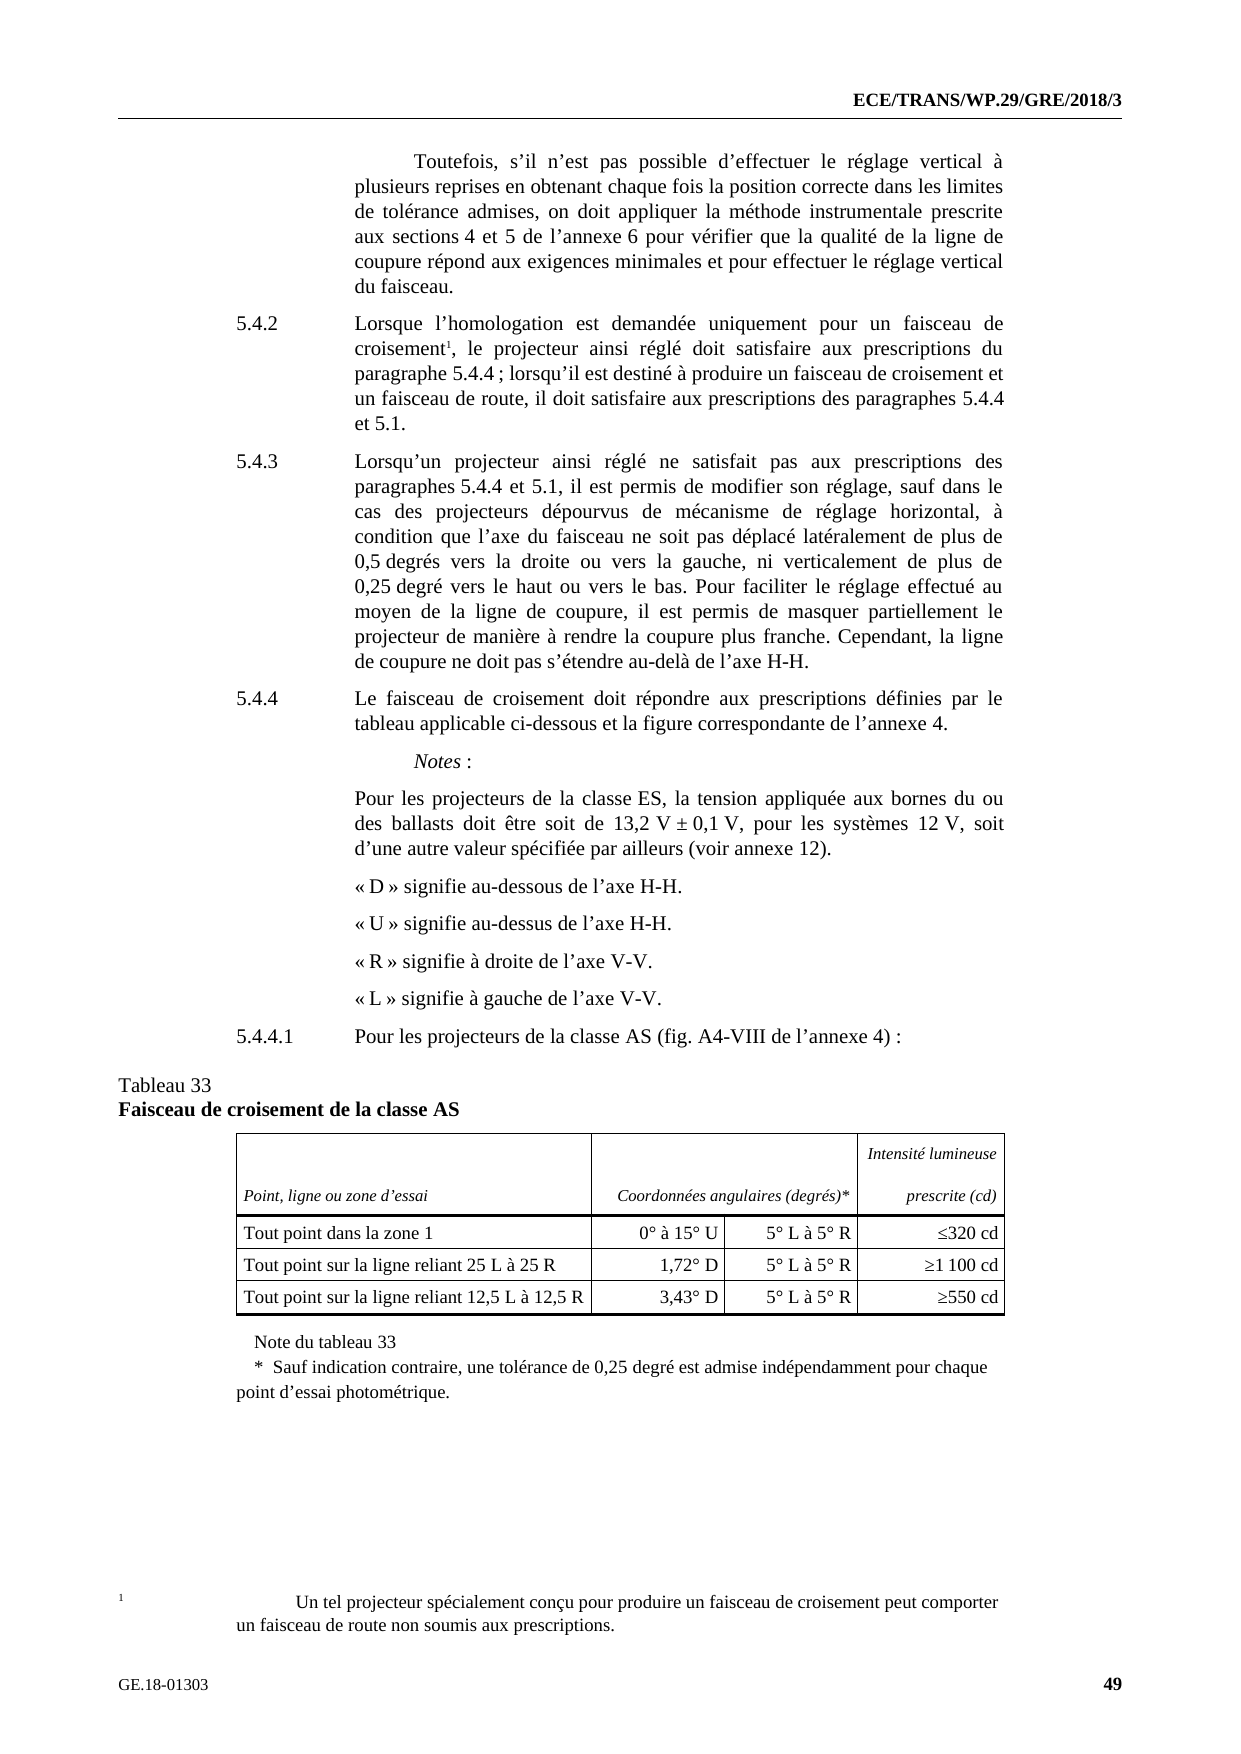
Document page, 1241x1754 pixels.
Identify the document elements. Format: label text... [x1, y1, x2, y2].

subtitle Faisceau de croisement de la classe AS [118, 1097, 1122, 1121]
text 5.4.4 Le faisceau de croisement doit répondre aux prescriptions définies par le tableau applicable ci-dessous et la figure correspondante de l’annexe 4. [236, 685, 1004, 735]
text Note du tableau 33 [236, 1328, 1004, 1353]
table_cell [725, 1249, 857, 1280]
text 5.4.2 Lorsque l’homologation est demandée uniquement pour un faisceau de croisement, le projecteur ainsi réglé doit satisfaire aux prescriptions du paragraphe 5.4.4 ; lorsqu’il est destiné à produire un faisceau de croisement et un faisceau de route, il doit satisfaire aux prescriptions des paragraphes 5.4.4 et 5.1. [236, 310, 1004, 435]
text « R » signifie à droite de l’axe V-V. [354, 948, 1004, 973]
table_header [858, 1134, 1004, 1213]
text 5.4.4.1 Pour les projecteurs de la classe AS (fig. A4-VIII de l’annexe 4) : [236, 1023, 1004, 1048]
text Toutefois, s’il n’est pas possible d’effectuer le réglage vertical à plusieurs reprises en obtenant chaque fois la position correcte dans les limites de tolérance admises, on doit appliquer la méthode instrumentale prescrite aux sections 4 et 5 de l’annexe 6 pour vérifier que la qualité de la ligne de coupure répond aux exigences minimales et pour effectuer le réglage vertical du faisceau. [354, 148, 1004, 298]
text « U » signifie au-dessus de l’axe H-H. [354, 910, 1004, 935]
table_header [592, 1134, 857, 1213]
text Pour les projecteurs de la classe ES, la tension appliquée aux bornes du ou des ballasts doit être soit de 13,2 V ± 0,1 V, pour les systèmes 12 V, soit d’une autre valeur spécifiée par ailleurs (voir annexe 12). [354, 785, 1004, 860]
text Notes : [354, 748, 1004, 773]
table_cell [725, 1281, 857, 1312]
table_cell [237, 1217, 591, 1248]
text * Sauf indication contraire, une tolérance de 0,25 degré est admise indépendamment pour chaque point d’essai photométrique. [236, 1353, 1004, 1403]
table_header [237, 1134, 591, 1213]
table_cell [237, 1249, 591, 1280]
text 5.4.3 Lorsqu’un projecteur ainsi réglé ne satisfait pas aux prescriptions des paragraphes 5.4.4 et 5.1, il est permis de modifier son réglage, sauf dans le cas des projecteurs dépourvus de mécanisme de réglage horizontal, à condition que l’axe du faisceau ne soit pas déplacé latéralement de plus de 0,5 degrés vers la droite ou vers la gauche, ni verticalement de plus de 0,25 degré vers le haut ou vers le bas. Pour faciliter le réglage effectué au moyen de la ligne de coupure, il est permis de masquer partiellement le projecteur de manière à rendre la coupure plus franche. Cependant, la ligne de coupure ne doit pas s’étendre au-delà de l’axe H-H. [236, 448, 1004, 673]
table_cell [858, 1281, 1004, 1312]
text « L » signifie à gauche de l’axe V-V. [354, 985, 1004, 1010]
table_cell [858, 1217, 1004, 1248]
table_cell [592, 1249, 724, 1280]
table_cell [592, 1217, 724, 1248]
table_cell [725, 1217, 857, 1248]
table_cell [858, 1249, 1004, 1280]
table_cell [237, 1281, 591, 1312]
text « D » signifie au-dessous de l’axe H-H. [354, 873, 1004, 898]
subtitle Tableau 33 [118, 1073, 1122, 1097]
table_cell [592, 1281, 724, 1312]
